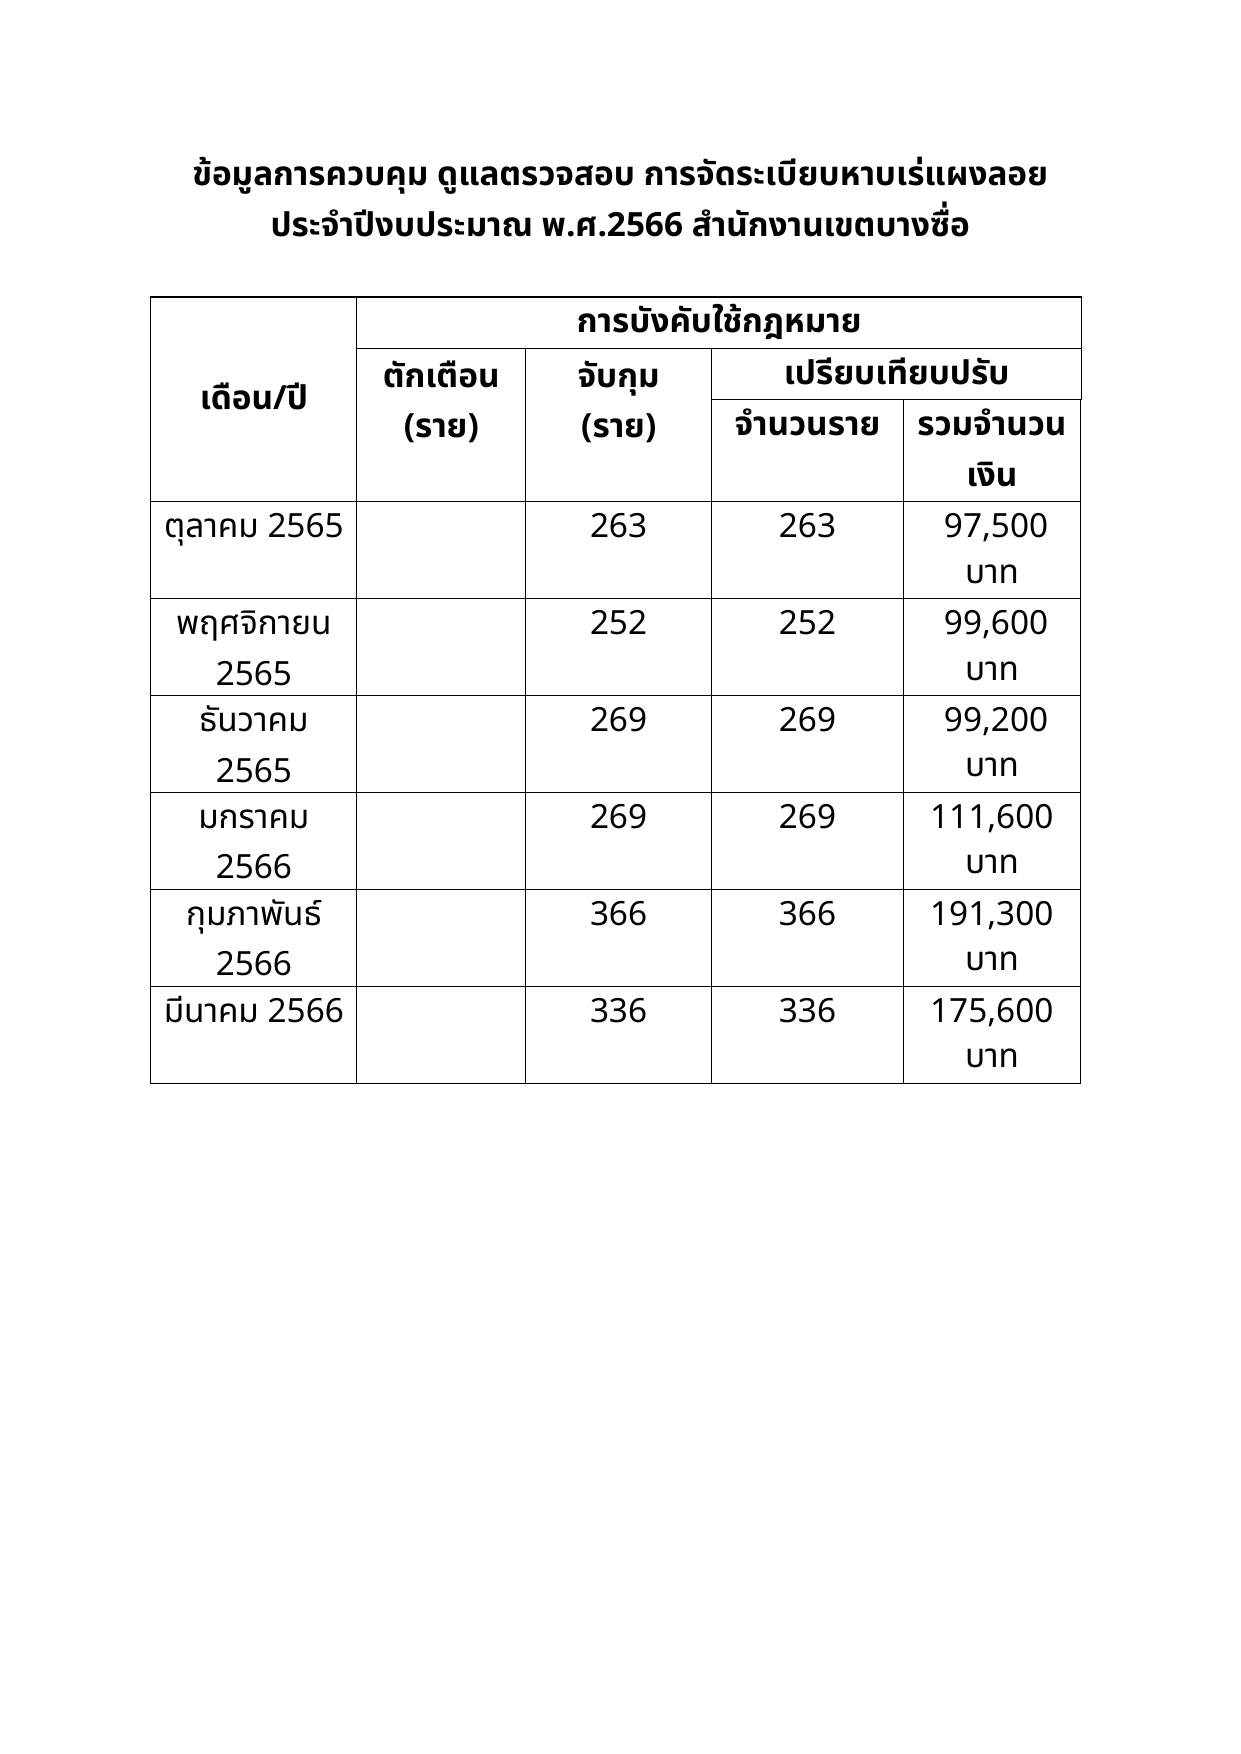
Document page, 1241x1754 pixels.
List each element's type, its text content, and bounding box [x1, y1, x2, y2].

table_cell [357, 502, 525, 598]
table_cell 263 [526, 502, 711, 598]
table_cell 252 [526, 599, 711, 695]
table_cell 269 [526, 696, 711, 792]
table_cell [357, 696, 525, 792]
table_cell [357, 890, 525, 986]
table_cell กุมภาพันธ์ 2566 [151, 890, 356, 986]
table_cell 269 [526, 793, 711, 889]
table_cell เปรียบเทียบปรับ [712, 349, 1081, 399]
table_cell 99,600 บาท [904, 599, 1080, 695]
table_cell [357, 599, 525, 695]
table_cell 366 [712, 890, 903, 986]
table_cell มีนาคม 2566 [151, 987, 356, 1082]
table_cell 269 [712, 793, 903, 889]
table_header เดือน/ปี [151, 298, 356, 501]
table_cell 97,500 บาท [904, 502, 1080, 598]
table_cell 99,200 บาท [904, 696, 1080, 792]
text ประจำปีงบประมาณ พ.ศ.2566 สำนักงานเขตบางซื่อ [150, 200, 1090, 251]
table_cell รวมจำนวนเงิน [904, 400, 1080, 501]
table_cell 336 [526, 987, 711, 1082]
table_cell จับกุม (ราย) [526, 349, 711, 501]
table_cell ธันวาคม 2565 [151, 696, 356, 792]
table_cell [357, 793, 525, 889]
table_cell [357, 987, 525, 1082]
table_cell 175,600 บาท [904, 987, 1080, 1082]
table_cell 191,300 บาท [904, 890, 1080, 986]
table_cell มกราคม 2566 [151, 793, 356, 889]
table_cell ตุลาคม 2565 [151, 502, 356, 598]
table_cell 252 [712, 599, 903, 695]
table_cell พฤศจิกายน 2565 [151, 599, 356, 695]
table_cell 366 [526, 890, 711, 986]
table_cell 263 [712, 502, 903, 598]
table_cell จำนวนราย [712, 400, 903, 501]
table_cell ตักเตือน (ราย) [357, 349, 525, 501]
table_cell 111,600 บาท [904, 793, 1080, 889]
table_cell 336 [712, 987, 903, 1082]
table_header การบังคับใช้กฎหมาย [357, 298, 1081, 348]
table_cell 269 [712, 696, 903, 792]
text ข้อมูลการควบคุม ดูแลตรวจสอบ การจัดระเบียบหาบเร่แผงลอย [150, 150, 1090, 200]
